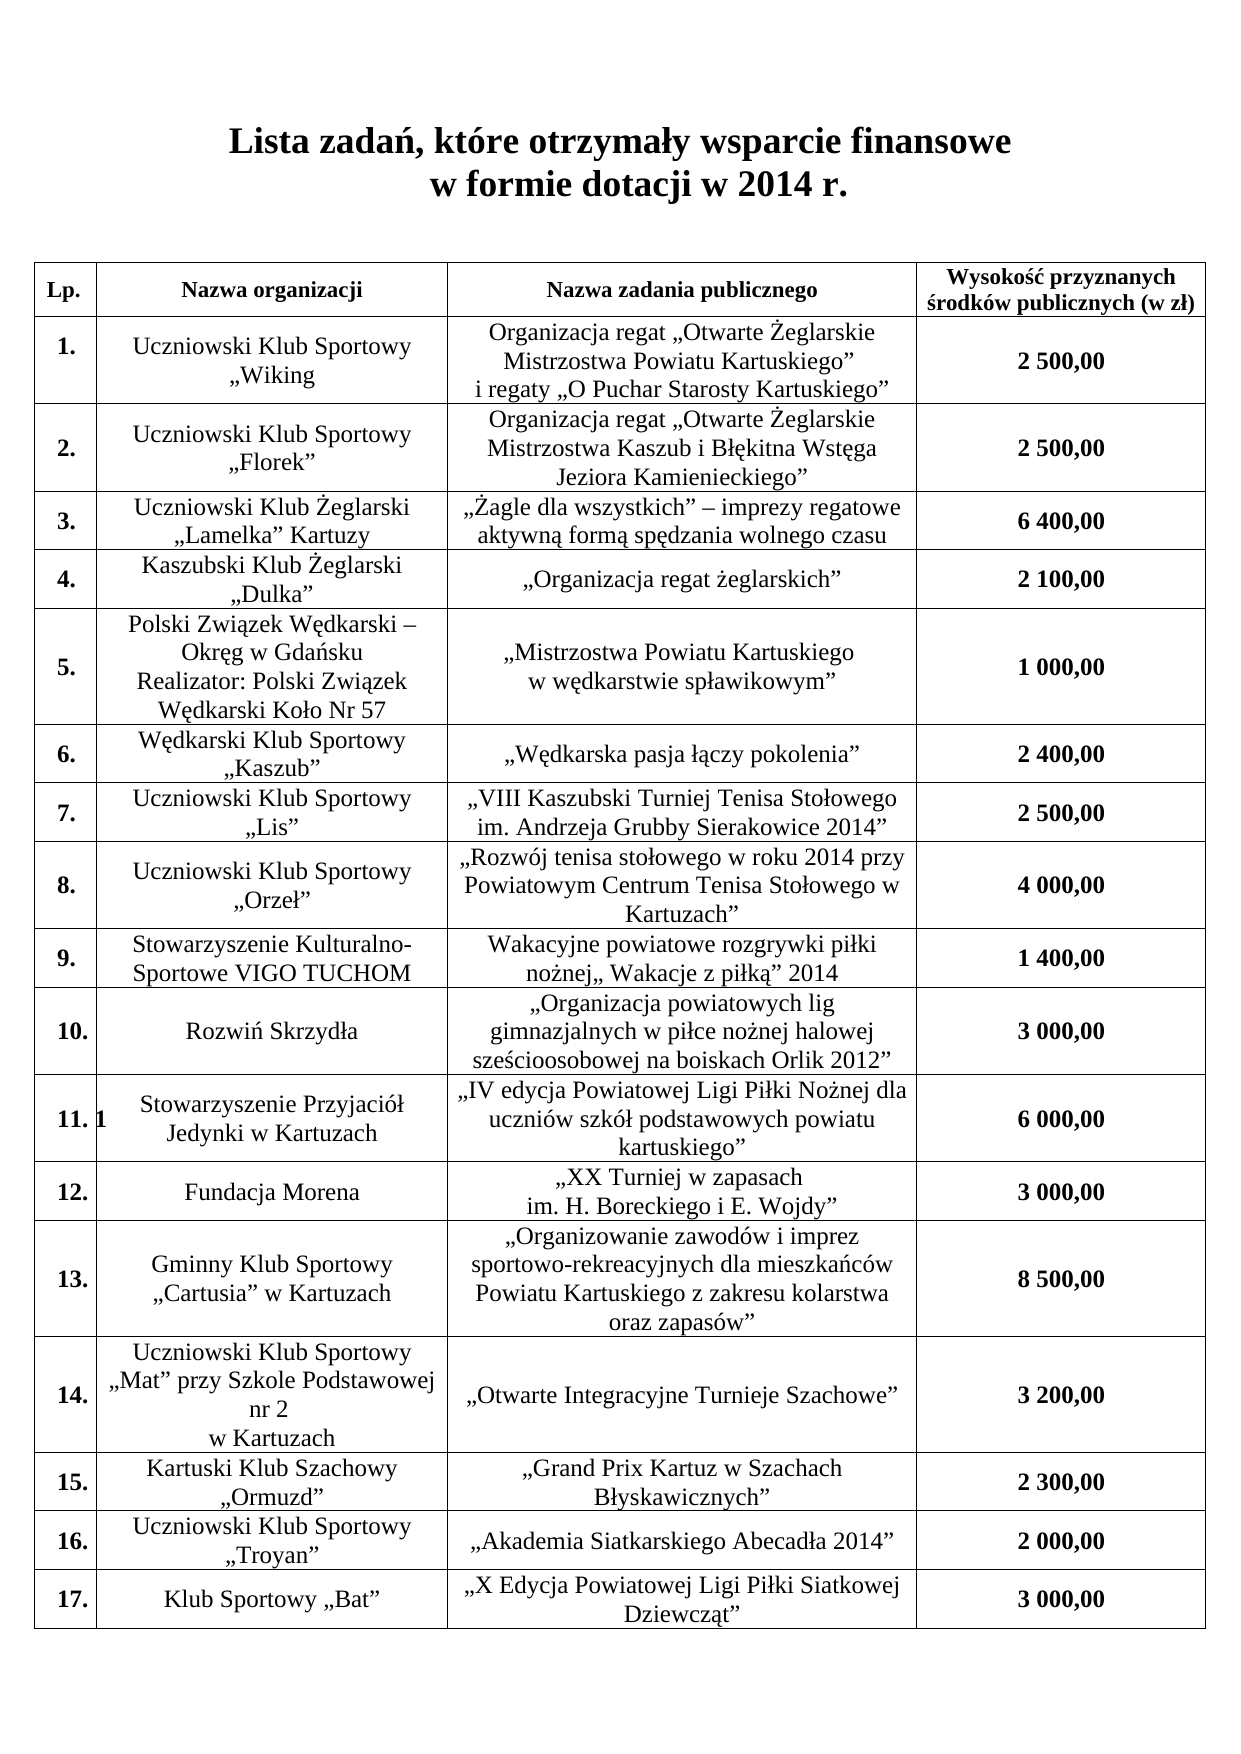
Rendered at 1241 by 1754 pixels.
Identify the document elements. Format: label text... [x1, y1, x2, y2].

table_cell [35, 783, 96, 841]
table_cell 2 100,00 [917, 550, 1205, 608]
table_cell Wędkarski Klub Sportowy „Kaszub” [97, 725, 447, 782]
table_cell Rozwiń Skrzydła [97, 988, 447, 1074]
table_cell Wakacyjne powiatowe rozgrywki piłki nożnej„ Wakacje z piłką” 2014 [448, 929, 916, 987]
table_cell Gminny Klub Sportowy „Cartusia” w Kartuzach [97, 1221, 447, 1336]
table_cell 2 500,00 [917, 783, 1205, 841]
table_cell Stowarzyszenie Przyjaciół Jedynki w Kartuzach [97, 1075, 447, 1161]
table_cell „Wędkarska pasja łączy pokolenia” [448, 725, 916, 782]
table_cell 2 300,00 [917, 1453, 1205, 1510]
table_cell [35, 988, 96, 1074]
table_cell „Organizacja regat żeglarskich” [448, 550, 916, 608]
table_cell 4 000,00 [917, 842, 1205, 928]
table_cell „Żagle dla wszystkich” – imprezy regatowe aktywną formą spędzania wolnego czasu [448, 492, 916, 549]
table_cell Uczniowski Klub Sportowy „Orzeł” [97, 842, 447, 928]
table_header Nazwa organizacji [97, 263, 447, 316]
table_cell „Organizowanie zawodów i imprez sportowo-rekreacyjnych dla mieszkańców Powiatu Kartuskiego z zakresu kolarstwa oraz zapasów” [448, 1221, 916, 1336]
table_cell „Mistrzostwa Powiatu Kartuskiego w wędkarstwie spławikowym” [448, 609, 916, 724]
table_cell „X Edycja Powiatowej Ligi Piłki Siatkowej Dziewcząt” [448, 1570, 916, 1627]
table_cell Uczniowski Klub Sportowy „Mat” przy Szkole Podstawowej nr 2 w Kartuzach [97, 1337, 447, 1452]
table_cell [35, 929, 96, 987]
table_cell Uczniowski Klub Sportowy „Lis” [97, 783, 447, 841]
table_cell „Grand Prix Kartuz w Szachach Błyskawicznych” [448, 1453, 916, 1510]
subtitle Lista zadań, które otrzymały wsparcie finansowe [148, 118, 1093, 161]
table_cell Uczniowski Klub Żeglarski „Lamelka” Kartuzy [97, 492, 447, 549]
table_cell Uczniowski Klub Sportowy „Troyan” [97, 1511, 447, 1569]
table_header Lp. [35, 263, 96, 316]
table_cell 2 400,00 [917, 725, 1205, 782]
table_cell 1 400,00 [917, 929, 1205, 987]
table_cell [35, 1162, 96, 1220]
table_cell [35, 317, 96, 403]
table_cell [35, 550, 96, 608]
table_cell Organizacja regat „Otwarte Żeglarskie Mistrzostwa Kaszub i Błękitna Wstęga Jeziora Kamienieckiego” [448, 404, 916, 491]
table_cell Polski Związek Wędkarski – Okręg w Gdańsku Realizator: Polski Związek Wędkarski Koło Nr 57 [97, 609, 447, 724]
table_cell [35, 404, 96, 491]
table_cell [35, 492, 96, 549]
subtitle w formie dotacji w 2014 r. [185, 161, 1093, 204]
table_cell „Akademia Siatkarskiego Abecadła [448, 1511, 916, 1569]
table_cell Kaszubski Klub Żeglarski „Dulka” [97, 550, 447, 608]
table_cell „XX Turniej w zapasach im. H. Boreckiego i E. Wojdy” [448, 1162, 916, 1220]
table_cell „IV edycja Powiatowej Ligi Piłki Nożnej dla uczniów szkół podstawowych powiatu kartuskiego” [448, 1075, 916, 1161]
table_cell 1 [35, 1075, 96, 1161]
table_cell 8 500,00 [917, 1221, 1205, 1336]
table_cell „Rozwój tenisa stołowego w roku 2014 przy Powiatowym Centrum Tenisa Stołowego w Kartuzach” [448, 842, 916, 928]
table_cell Klub Sportowy „Bat” [97, 1570, 447, 1627]
table_cell „Organizacja powiatowych lig gimnazjalnych w piłce nożnej halowej sześcioosobowej na boiskach Orlik [448, 988, 916, 1074]
table_cell 1 000,00 [917, 609, 1205, 724]
table_cell Uczniowski Klub Sportowy „Wiking [97, 317, 447, 403]
table_cell 6 400,00 [917, 492, 1205, 549]
table_cell Organizacja regat „Otwarte Żeglarskie Mistrzostwa Powiatu Kartuskiego” i regaty „O Puchar Starosty Kartuskiego” [448, 317, 916, 403]
table_cell 2 500,00 [917, 317, 1205, 403]
table_cell [35, 842, 96, 928]
table_cell Stowarzyszenie Kulturalno-Sportowe VIGO TUCHOM [97, 929, 447, 987]
table_cell [35, 1511, 96, 1569]
table_cell 2 000,00 [917, 1511, 1205, 1569]
table_header Wysokość przyznanych środków publicznych (w zł) [917, 263, 1205, 316]
table_cell [35, 1570, 96, 1627]
table_cell 6 000,00 [917, 1075, 1205, 1161]
table_cell 3 200,00 [917, 1337, 1205, 1452]
table_cell Uczniowski Klub Sportowy „Florek” [97, 404, 447, 491]
table_cell [35, 1221, 96, 1336]
table_cell „VIII Kaszubski Turniej Tenisa Stołowego im. Andrzeja Grubby Sierakowice [448, 783, 916, 841]
table_cell 3 000,00 [917, 1162, 1205, 1220]
table_cell „Otwarte Integracyjne Turnieje Szachowe” [448, 1337, 916, 1452]
table_cell Fundacja Morena [97, 1162, 447, 1220]
table_cell [35, 1453, 96, 1510]
table_cell [35, 725, 96, 782]
table_cell 2 500,00 [917, 404, 1205, 491]
table_header Nazwa zadania publicznego [448, 263, 916, 316]
table_cell [35, 609, 96, 724]
table_cell 3 000,00 [917, 988, 1205, 1074]
table_cell [35, 1337, 96, 1452]
table_cell 3 000,00 [917, 1570, 1205, 1627]
table_cell Kartuski Klub Szachowy „Ormuzd” [97, 1453, 447, 1510]
